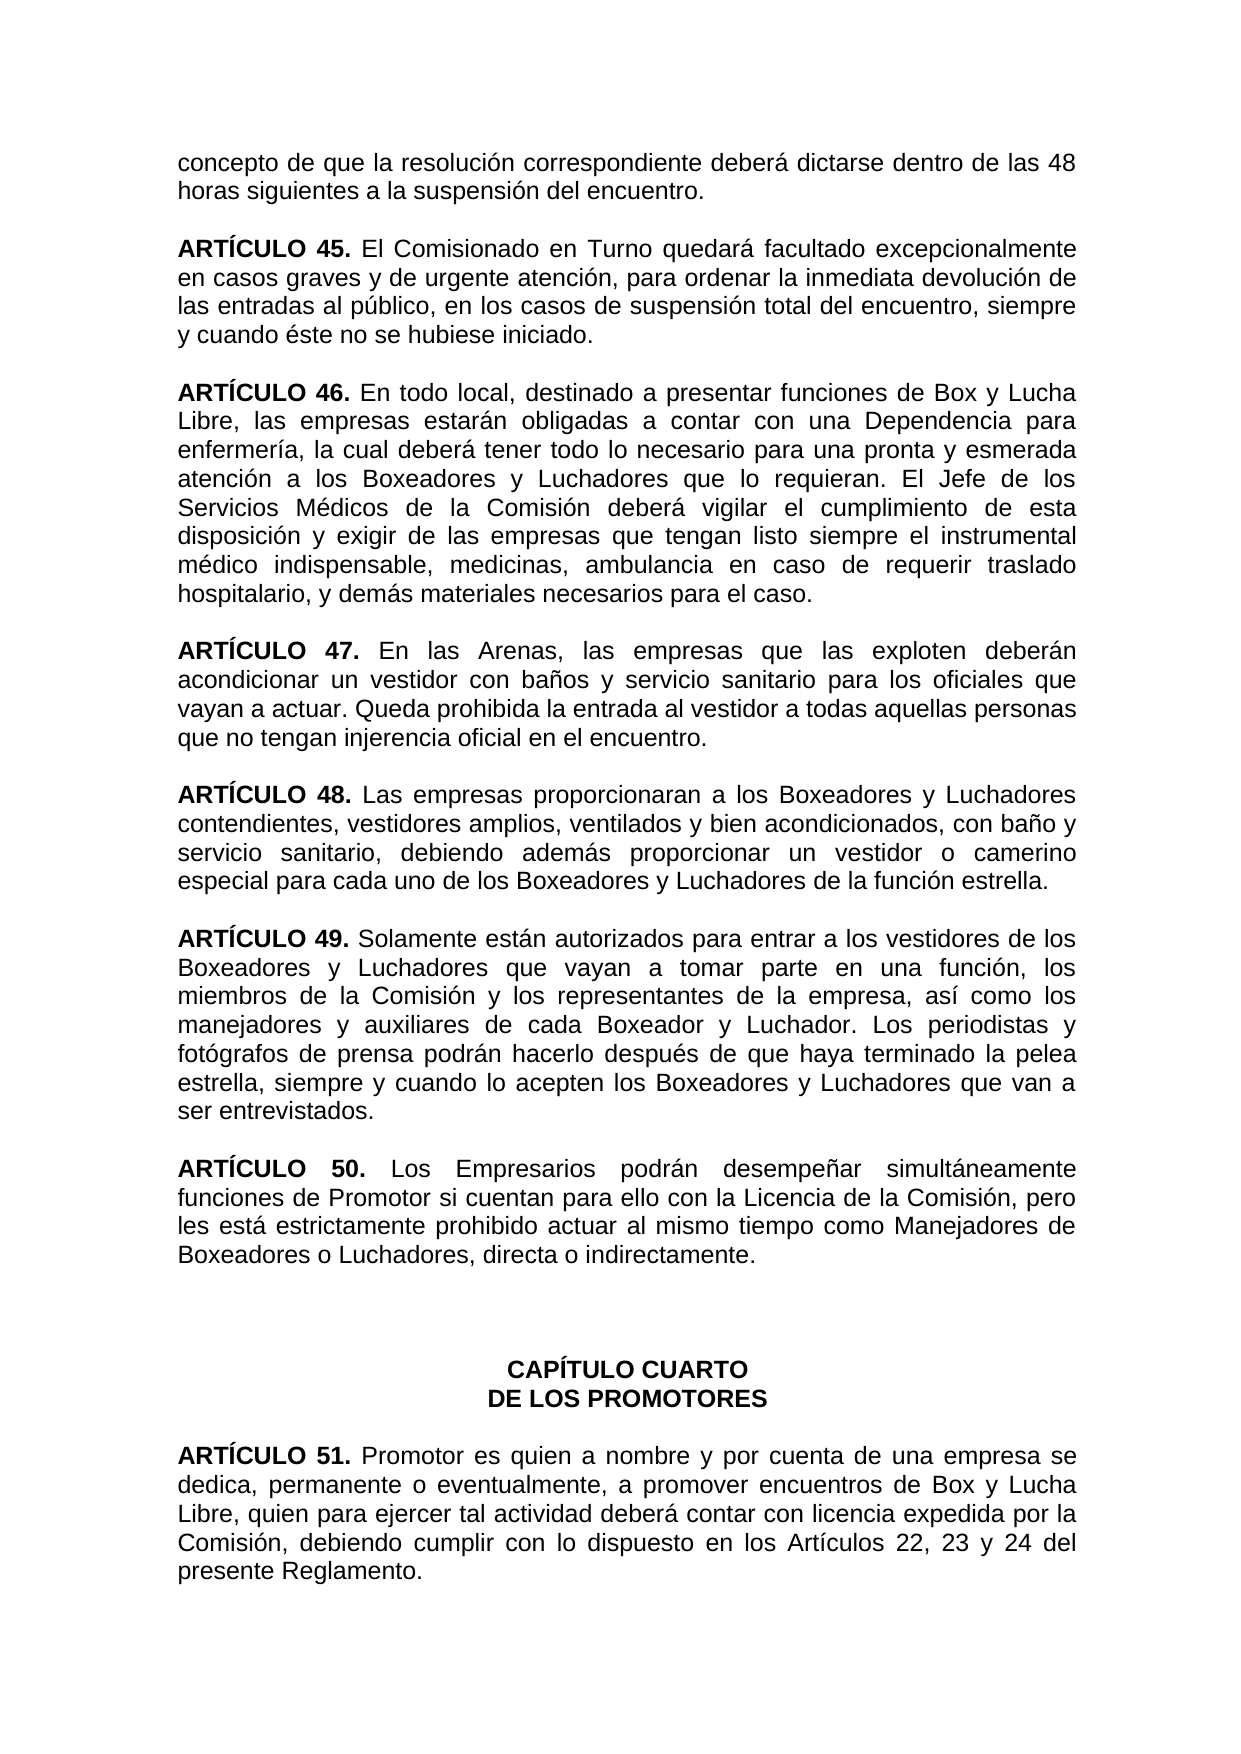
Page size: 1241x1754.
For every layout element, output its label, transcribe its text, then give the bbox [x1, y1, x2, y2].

text ARTÍCULO 50. Los Empresarios podrán desempeñar simultáneamente funciones de Promotor si cuentan para ello con la Licencia de la Comisión, pero les está estrictamente prohibido actuar al mismo tiempo como Manejadores de Boxeadores o Luchadores, directa o indirectamente. [177, 1154, 1078, 1269]
text ARTÍCULO 48. Las empresas proporcionaran a los Boxeadores y Luchadores contendientes, vestidores amplios, ventilados y bien acondicionados, con baño y servicio sanitario, debiendo además proporcionar un vestidor o camerino especial para cada uno de los Boxeadores y Luchadores de la función estrella. [177, 780, 1078, 895]
text ARTÍCULO 47. En las Arenas, las empresas que las exploten deberán acondicionar un vestidor con baños y servicio sanitario para los oficiales que vayan a actuar. Queda prohibida la entrada al vestidor a todas aquellas personas que no tengan injerencia oficial en el encuentro. [177, 636, 1078, 751]
text CAPÍTULO CUARTO [177, 1355, 1078, 1384]
text ARTÍCULO 51. Promotor es quien a nombre y por cuenta de una empresa se dedica, permanente o eventualmente, a promover encuentros de Box y Lucha Libre, quien para ejercer tal actividad deberá contar con licencia expedida por la Comisión, debiendo cumplir con lo dispuesto en los Artículos 22, 23 y 24 del presente Reglamento. [177, 1441, 1078, 1585]
text ARTÍCULO 45. El Comisionado en Turno quedará facultado excepcionalmente en casos graves y de urgente atención, para ordenar la inmediata devolución de las entradas al público, en los casos de suspensión total del encuentro, siempre y cuando éste no se hubiese iniciado. [177, 234, 1078, 349]
text ARTÍCULO 46. En todo local, destinado a presentar funciones de Box y Lucha Libre, las empresas estarán obligadas a contar con una Dependencia para enfermería, la cual deberá tener todo lo necesario para una pronta y esmerada atención a los Boxeadores y Luchadores que lo requieran. El Jefe de los Servicios Médicos de la Comisión deberá vigilar el cumplimiento de esta disposición y exigir de las empresas que tengan listo siempre el instrumental médico indispensable, medicinas, ambulancia en caso de requerir traslado hospitalario, y demás materiales necesarios para el caso. [177, 378, 1078, 608]
text DE LOS PROMOTORES [177, 1384, 1078, 1413]
text ARTÍCULO 49. Solamente están autorizados para entrar a los vestidores de los Boxeadores y Luchadores que vayan a tomar parte en una función, los miembros de la Comisión y los representantes de la empresa, así como los manejadores y auxiliares de cada Boxeador y Luchador. Los periodistas y fotógrafos de prensa podrán hacerlo después de que haya terminado la pelea estrella, siempre y cuando lo acepten los Boxeadores y Luchadores que van a ser entrevistados. [177, 924, 1078, 1125]
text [177, 148, 1078, 205]
